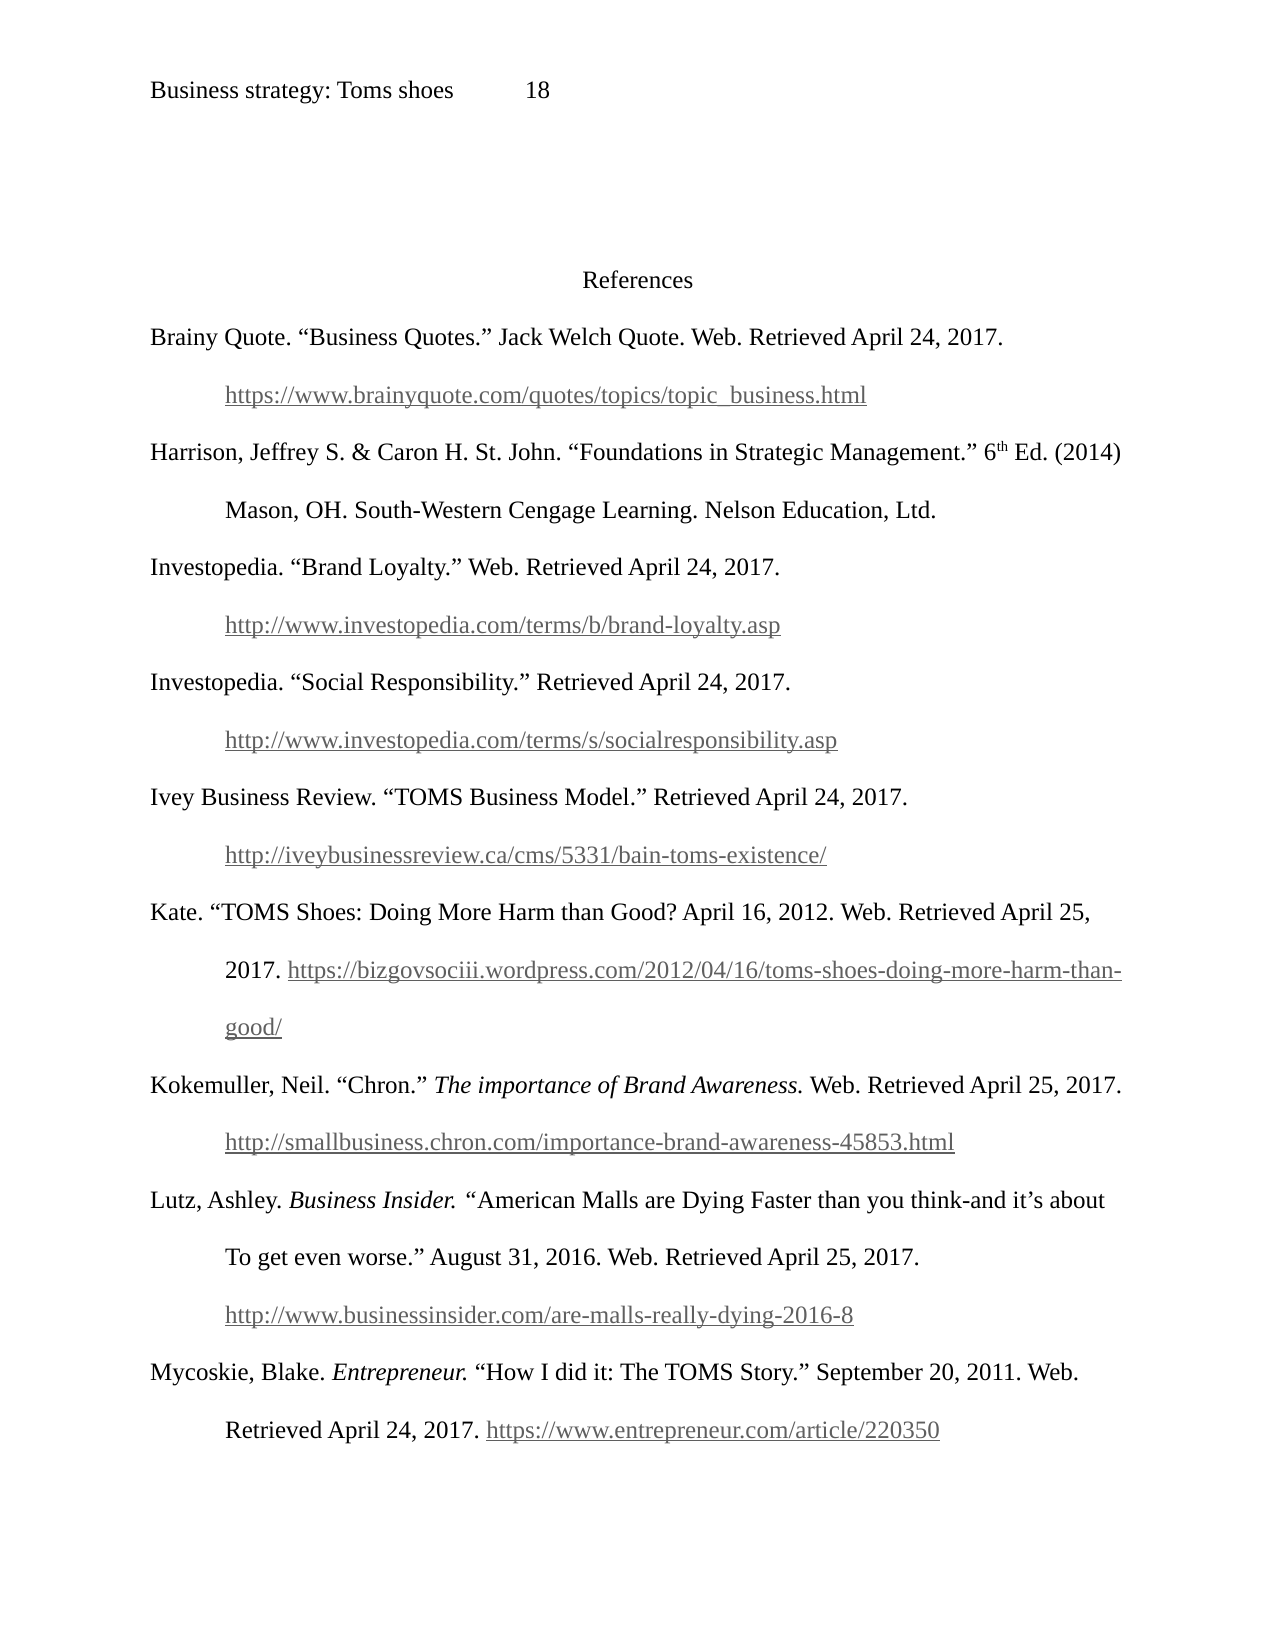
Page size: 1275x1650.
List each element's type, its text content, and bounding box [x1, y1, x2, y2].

text Kokemuller, Neil. “Chron.” The importance of Brand Awareness. Web. Retrieved April 25, 2017. [150, 1070, 1125, 1099]
text Investopedia. “Brand Loyalty.” Web. Retrieved April 24, 2017. [150, 552, 1125, 581]
text http://www.investopedia.com/terms/b/brand-loyalty.asp [150, 610, 1125, 639]
text Brainy Quote. “Business Quotes.” Jack Welch Quote. Web. Retrieved April 24, 2017. [150, 322, 1125, 351]
text http://www.investopedia.com/terms/s/socialresponsibility.asp [150, 725, 1125, 754]
text Lutz, Ashley. Business Insider. “American Malls are Dying Faster than you think-and it’s about [150, 1185, 1125, 1214]
text Retrieved April 24, 2017. https://www.entrepreneur.com/article/220350 [150, 1415, 1125, 1444]
text References [150, 265, 1125, 294]
text Kate. “TOMS Shoes: Doing More Harm than Good? April 16, 2012. Web. Retrieved April 25, [150, 897, 1125, 926]
text To get even worse.” August 31, 2016. Web. Retrieved April 25, 2017. [150, 1242, 1125, 1271]
text Mason, OH. South-Western Cengage Learning. Nelson Education, Ltd. [150, 495, 1125, 524]
text Investopedia. “Social Responsibility.” Retrieved April 24, 2017. [150, 667, 1125, 696]
text Ivey Business Review. “TOMS Business Model.” Retrieved April 24, 2017. http://iveybusinessreview.ca/cms/5331/bain-toms-existence/ [150, 782, 1125, 869]
text Mycoskie, Blake. Entrepreneur. “How I did it: The TOMS Story.” September 20, 2011. Web. [150, 1357, 1125, 1386]
text http://smallbusiness.chron.com/importance-brand-awareness-45853.html [150, 1127, 1125, 1156]
text Harrison, Jeffrey S. & Caron H. St. John. “Foundations in Strategic Management.” 6th Ed. (2014) [150, 437, 1125, 466]
text https://www.brainyquote.com/quotes/topics/topic_business.html [150, 380, 1125, 409]
text http://www.businessinsider.com/are-malls-really-dying-2016-8 [150, 1300, 1125, 1329]
text 2017. https://bizgovsociii.wordpress.com/2012/04/16/toms-shoes-doing-more-harm-than-good/ [225, 955, 1125, 1041]
